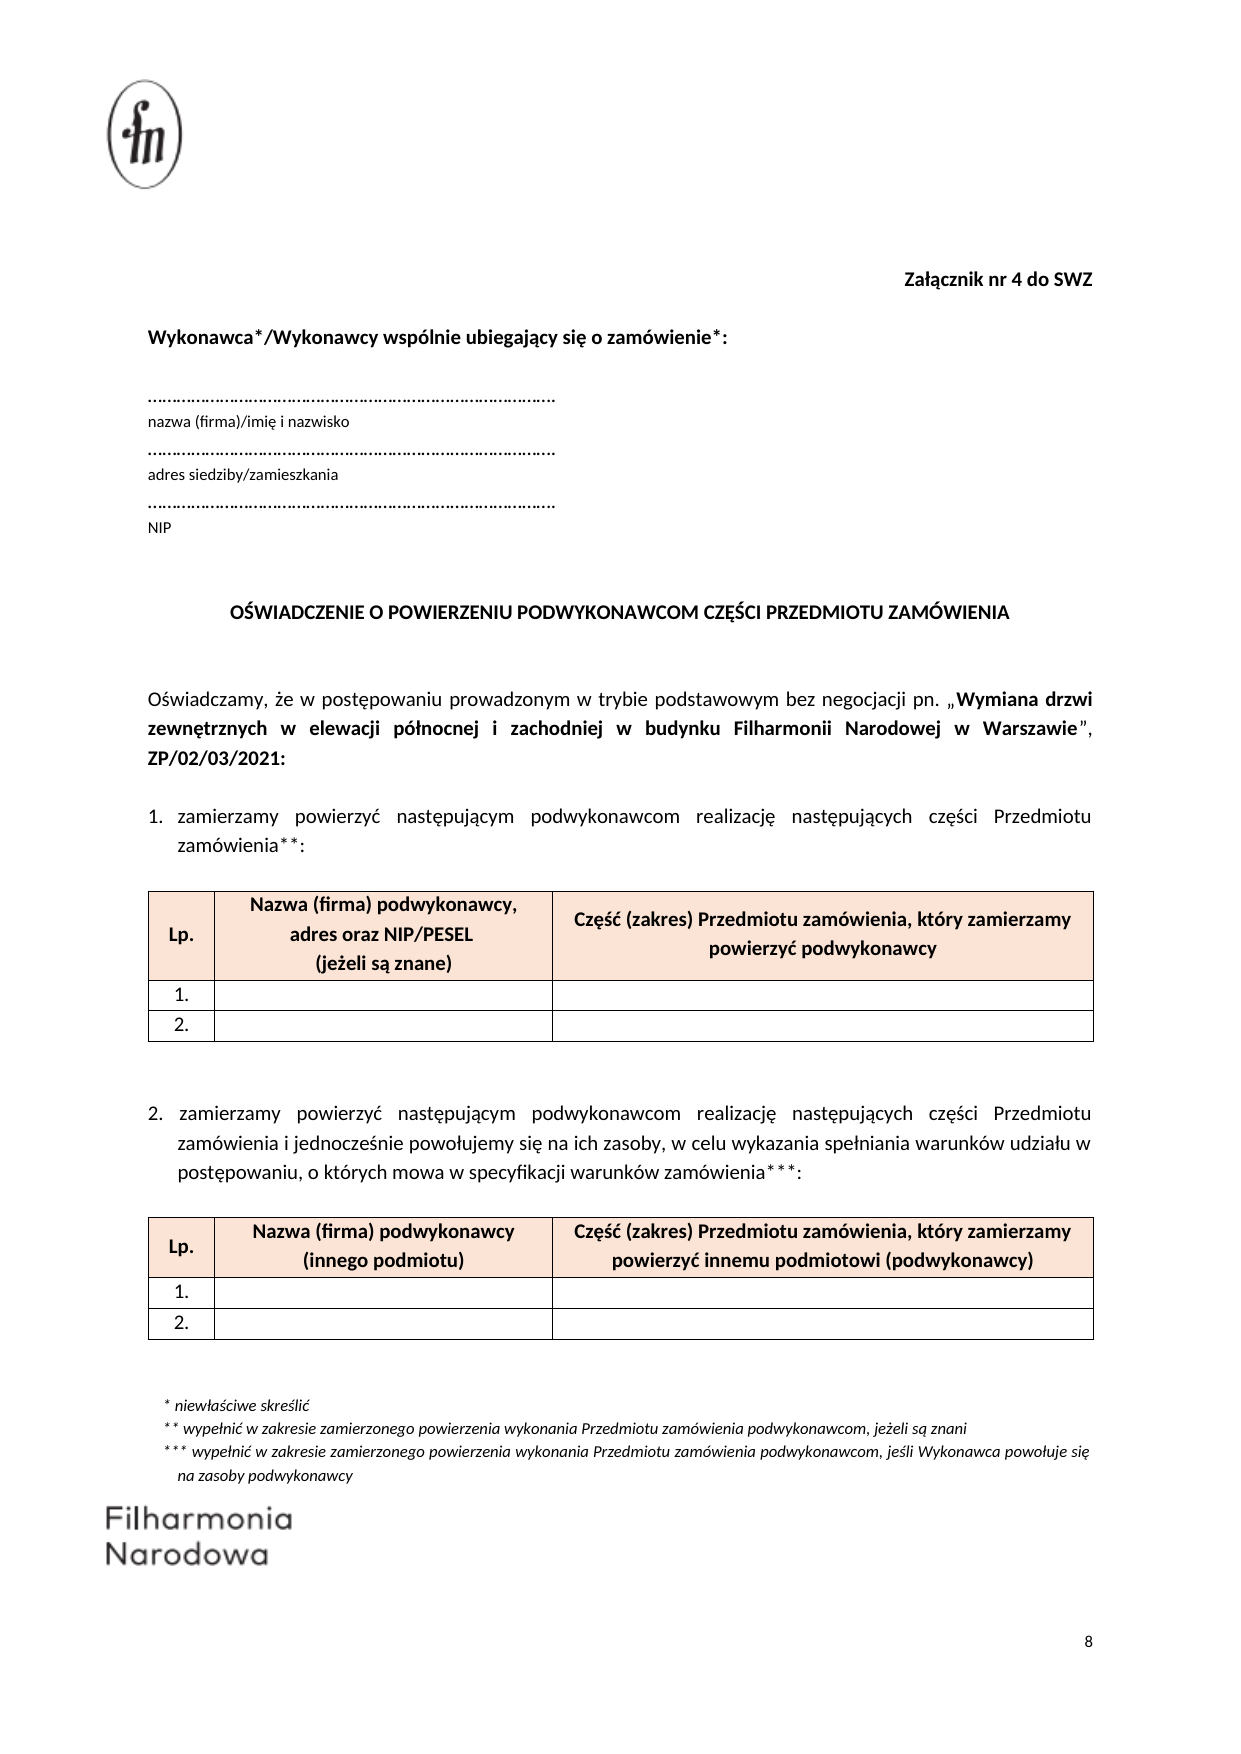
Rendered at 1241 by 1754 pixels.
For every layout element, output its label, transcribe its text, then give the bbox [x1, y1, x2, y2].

text * niewłaściwe skreślić [162, 1395, 1093, 1415]
text …………………………………………………………………………. [148, 435, 1211, 460]
text 2. zamierzamy powierzyć następującym podwykonawcom realizację następujących części Przedmiotu zamówienia i jednocześnie powołujemy się na ich zasoby, w celu wykazania spełniania warunków udziału w postępowaniu, o których mowa w specyfikacji warunków zamówienia***: [148, 1101, 1093, 1184]
table_header Część (zakres) Przedmiotu zamówienia, który zamierzamy powierzyć podwykonawcy [553, 892, 1093, 980]
text NIP [148, 517, 1211, 538]
text …………………………………………………………………………. [148, 382, 1211, 408]
table_cell [553, 1309, 1093, 1338]
table_cell [553, 1011, 1093, 1041]
text OŚWIADCZENIE O POWIERZENIU PODWYKONAWCOM CZĘŚCI PRZEDMIOTU ZAMÓWIENIA [148, 599, 1093, 624]
text adres siedziby/zamieszkania [148, 464, 1211, 484]
table_cell [553, 981, 1093, 1010]
text nazwa (firma)/imię i nazwisko [148, 412, 1211, 432]
table_header Część (zakres) Przedmiotu zamówienia, który zamierzamy powierzyć innemu podmiotowi (podwykonawcy) [553, 1218, 1093, 1277]
table_header Lp. [149, 1218, 214, 1277]
table_cell [553, 1278, 1093, 1308]
table_header Lp. [149, 892, 214, 980]
text Oświadczamy, że w postępowaniu prowadzonym w trybie podstawowym bez negocjacji pn. „Wymiana drzwi zewnętrznych w elewacji północnej i zachodniej w budynku Filharmonii Narodowej w Warszawie”, ZP/02/03/2021: [148, 686, 1093, 770]
table_cell 2. [149, 1011, 214, 1041]
text Wykonawca*/Wykonawcy wspólnie ubiegający się o zamówienie*: [148, 324, 1211, 349]
text …………………………………………………………………………. [148, 488, 1211, 513]
text Załącznik nr 4 do SWZ [148, 266, 1093, 291]
table_cell 2. [149, 1309, 214, 1338]
text *** wypełnić w zakresie zamierzonego powierzenia wykonania Przedmiotu zamówienia podwykonawcom, jeśli Wykonawca powołuje się na zasoby podwykonawcy [162, 1442, 1093, 1485]
table_cell [215, 1011, 552, 1041]
table_cell [215, 981, 552, 1010]
table_cell [215, 1309, 552, 1338]
table_cell 1. [149, 981, 214, 1010]
text 1. zamierzamy powierzyć następującym podwykonawcom realizację następujących części Przedmiotu zamówienia**: [148, 803, 1093, 858]
table_header Nazwa (firma) podwykonawcy (innego podmiotu) [215, 1218, 552, 1277]
text ** wypełnić w zakresie zamierzonego powierzenia wykonania Przedmiotu zamówienia podwykonawcom, jeżeli są znani [162, 1418, 1093, 1439]
table_header Nazwa (firma) podwykonawcy, adres oraz NIP/PESEL (jeżeli są znane) [215, 892, 552, 980]
table_cell 1. [149, 1278, 214, 1308]
table_cell [215, 1278, 552, 1308]
